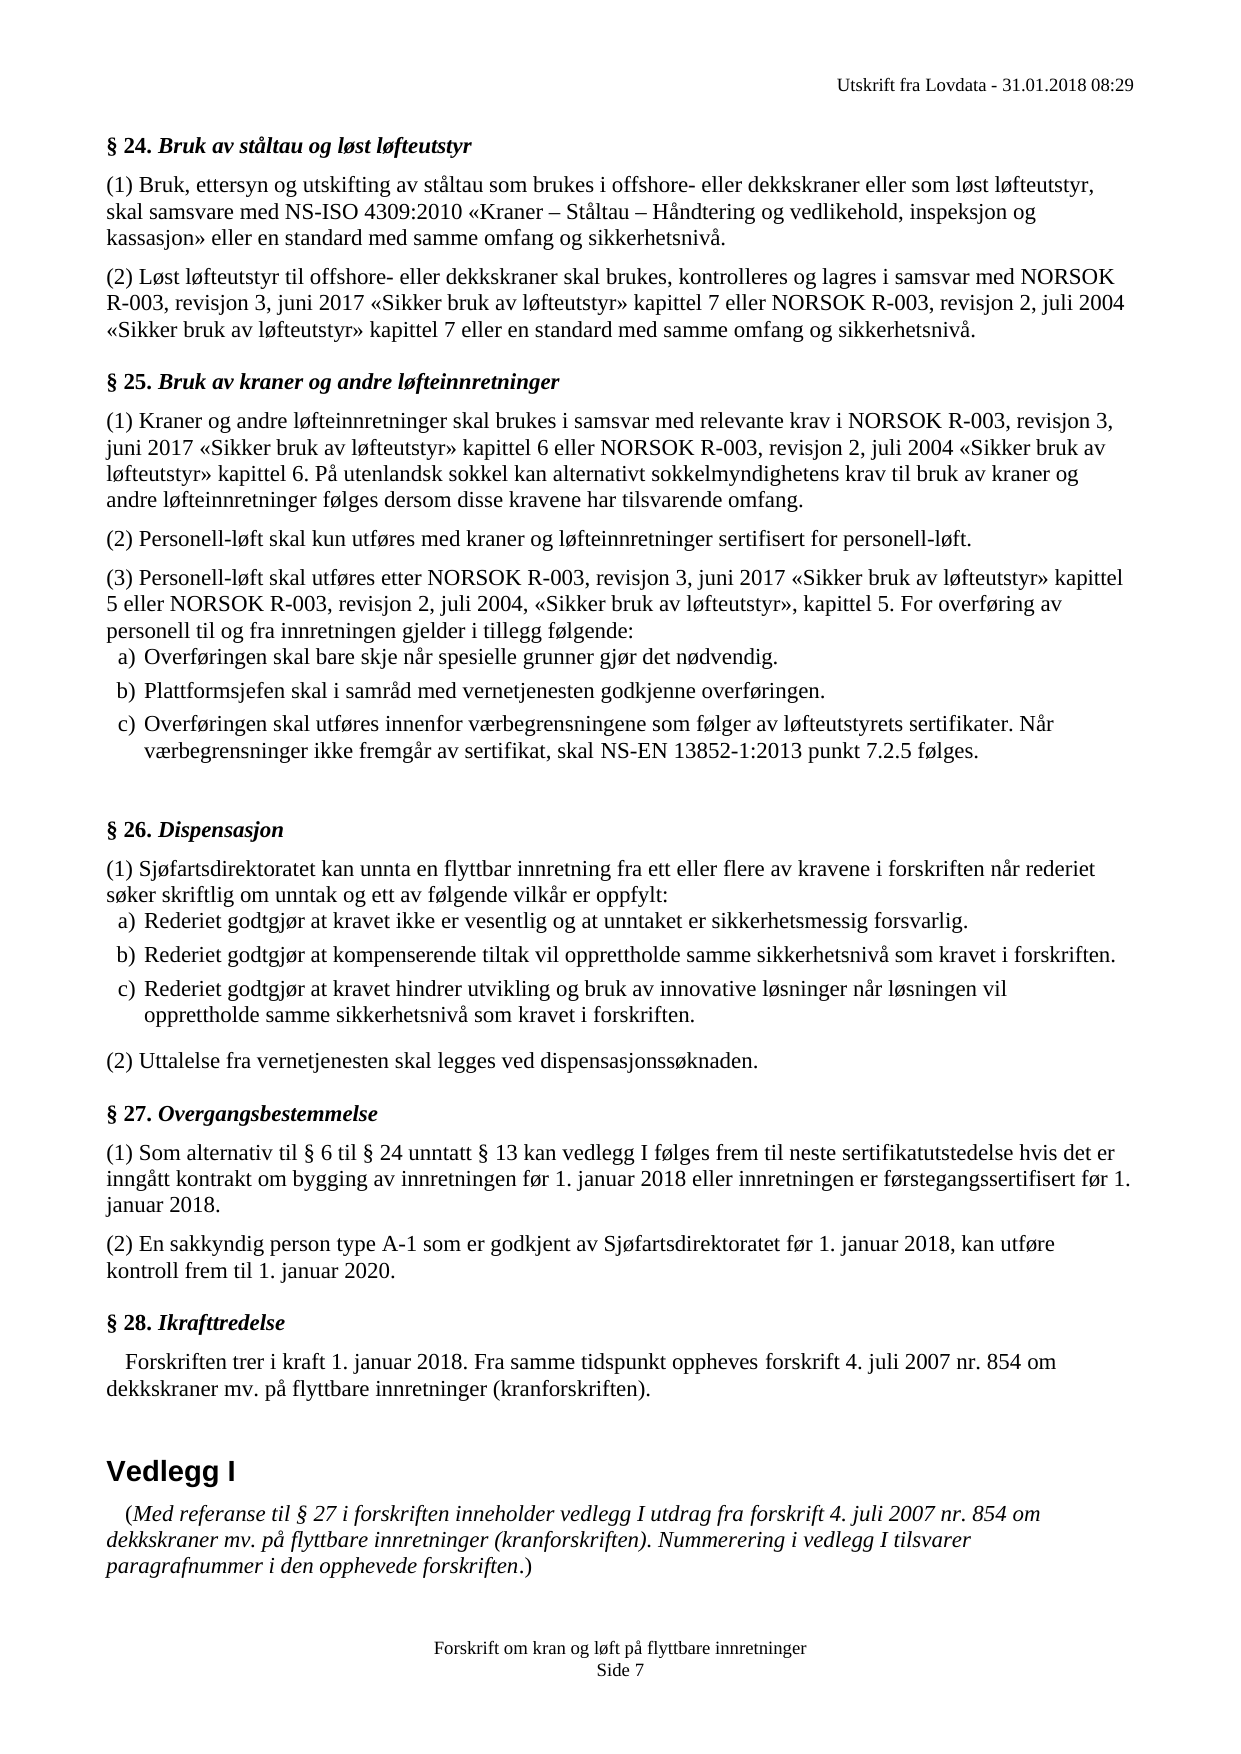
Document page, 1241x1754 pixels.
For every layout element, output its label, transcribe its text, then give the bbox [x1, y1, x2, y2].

text § 27. Overgangsbestemmelse [106, 1100, 1134, 1126]
text (1) Bruk, ettersyn og utskifting av ståltau som brukes i offshore- eller dekkskraner eller som løst løfteutstyr, skal samsvare med NS-ISO 4309:2010 «Kraner – Ståltau – Håndtering og vedlikehold, inspeksjon og kassasjon» eller en standard med samme omfang og sikkerhetsnivå. [106, 171, 1134, 251]
text (Med referanse til § 27 i forskriften inneholder vedlegg I utdrag fra forskrift 4. juli 2007 nr. 854 om dekkskraner mv. på flyttbare innretninger (kranforskriften). Nummerering i vedlegg I tilsvarer paragrafnummer i den opphevede forskriften.) [106, 1500, 1134, 1579]
table_header a) [106, 643, 144, 669]
text (1) Som alternativ til § 6 til § 24 unntatt § 13 kan vedlegg I følges frem til neste sertifikatutstedelse hvis det er inngått kontrakt om bygging av innretningen før 1. januar 2018 eller innretningen er førstegangssertifisert før 1. januar 2018. [106, 1139, 1134, 1218]
table_header Rederiet godtgjør at kompenserende tiltak vil opprettholde samme sikkerhetsnivå som kravet i forskriften. [144, 941, 1134, 967]
text (1) Kraner og andre løfteinnretninger skal brukes i samsvar med relevante krav i NORSOK R-003, revisjon 3, juni 2017 «Sikker bruk av løfteutstyr» kapittel 6 eller NORSOK R-003, revisjon 2, juli 2004 «Sikker bruk av løfteutstyr» kapittel 6. På utenlandsk sokkel kan alternativt sokkelmyndighetens krav til bruk av kraner og andre løfteinnretninger følges dersom disse kravene har tilsvarende omfang. [106, 407, 1134, 513]
text (2) Personell-løft skal kun utføres med kraner og løfteinnretninger sertifisert for personell-løft. [106, 525, 1134, 552]
text § 25. Bruk av kraner og andre løfteinnretninger [106, 368, 1134, 395]
subtitle Vedlegg I [106, 1454, 1134, 1487]
text (2) Løst løfteutstyr til offshore- eller dekkskraner skal brukes, kontrolleres og lagres i samsvar med NORSOK R-003, revisjon 3, juni 2017 «Sikker bruk av løfteutstyr» kapittel 7 eller NORSOK R-003, revisjon 2, juli 2004 «Sikker bruk av løfteutstyr» kapittel 7 eller en standard med samme omfang og sikkerhetsnivå. [106, 263, 1134, 342]
text (2) Uttalelse fra vernetjenesten skal legges ved dispensasjonssøknaden. [106, 1047, 1134, 1073]
table_header c) [106, 710, 144, 763]
text § 26. Dispensasjon [106, 816, 1134, 842]
table_header Overføringen skal utføres innenfor værbegrensningene som følger av løfteutstyrets sertifikater. Når værbegrensninger ikke fremgår av sertifikat, skal NS-EN 13852-1:2013 punkt 7.2.5 følges. [144, 710, 1134, 763]
text (3) Personell-løft skal utføres etter NORSOK R-003, revisjon 3, juni 2017 «Sikker bruk av løfteutstyr» kapittel 5 eller NORSOK R-003, revisjon 2, juli 2004, «Sikker bruk av løfteutstyr», kapittel 5. For overføring av personell til og fra innretningen gjelder i tillegg følgende: [106, 564, 1134, 643]
table_header b) [106, 941, 144, 967]
table_header c) [106, 975, 144, 1027]
text (2) En sakkyndig person type A-1 som er godkjent av Sjøfartsdirektoratet før 1. januar 2018, kan utføre kontroll frem til 1. januar 2020. [106, 1230, 1134, 1283]
table_header Rederiet godtgjør at kravet ikke er vesentlig og at unntaket er sikkerhetsmessig forsvarlig. [144, 908, 1134, 934]
table_header Rederiet godtgjør at kravet hindrer utvikling og bruk av innovative løsninger når løsningen vil opprettholde samme sikkerhetsnivå som kravet i forskriften. [144, 975, 1134, 1027]
text Forskriften trer i kraft 1. januar 2018. Fra samme tidspunkt oppheves forskrift 4. juli 2007 nr. 854 om dekkskraner mv. på flyttbare innretninger (kranforskriften). [106, 1348, 1134, 1401]
text (1) Sjøfartsdirektoratet kan unnta en flyttbar innretning fra ett eller flere av kravene i forskriften når rederiet søker skriftlig om unntak og ett av følgende vilkår er oppfylt: [106, 855, 1134, 907]
table_header Plattformsjefen skal i samråd med vernetjenesten godkjenne overføringen. [144, 677, 1134, 703]
text § 28. Ikrafttredelse [106, 1309, 1134, 1336]
table_header Overføringen skal bare skje når spesielle grunner gjør det nødvendig. [144, 643, 1134, 669]
text § 24. Bruk av ståltau og løst løfteutstyr [106, 133, 1134, 159]
table_header b) [106, 677, 144, 703]
table_header a) [106, 908, 144, 934]
